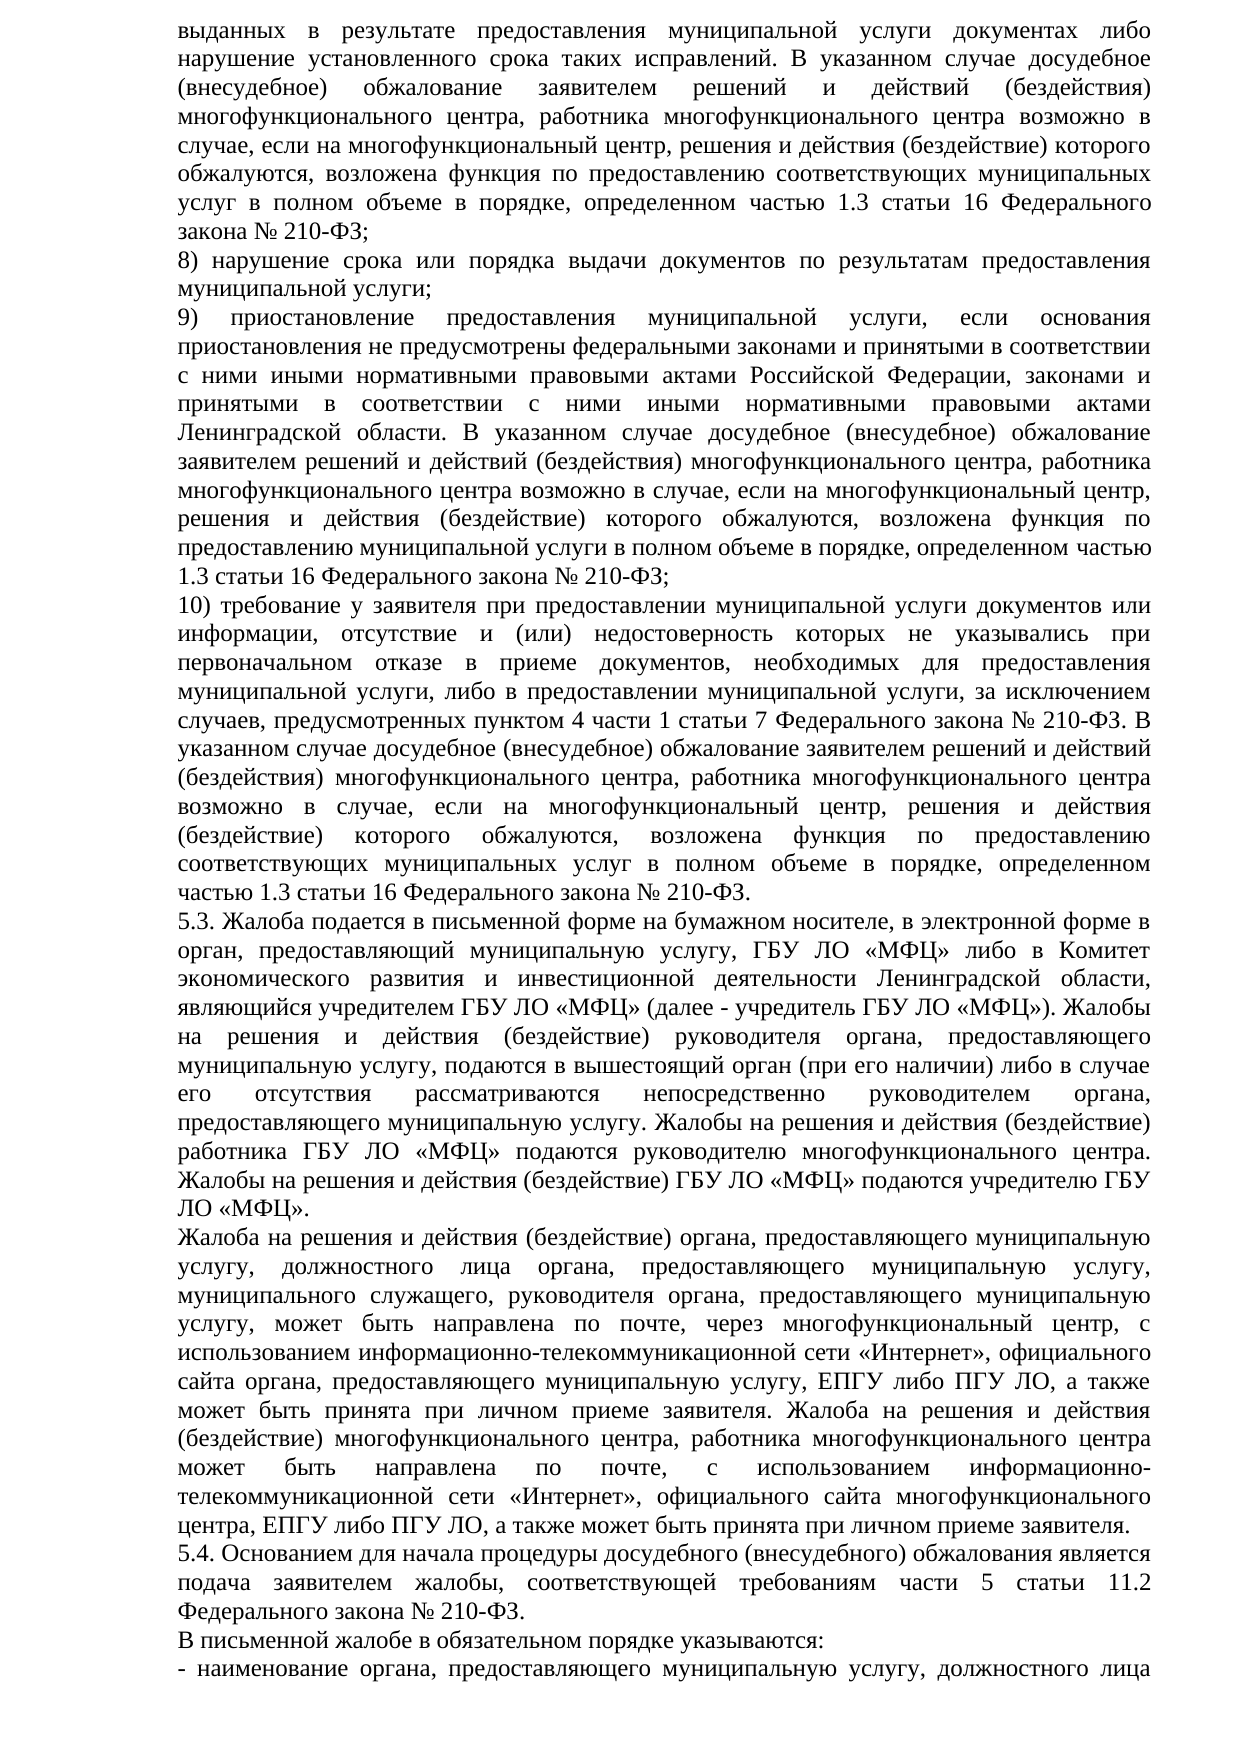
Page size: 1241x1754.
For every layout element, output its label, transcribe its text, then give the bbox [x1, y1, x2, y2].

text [177, 15, 1152, 245]
text 8) нарушение срока или порядка выдачи документов по результатам предоставления муниципальной услуги; [177, 245, 1152, 302]
text 5.4. Основанием для начала процедуры досудебного (внесудебного) обжалования является подача заявителем жалобы, соответствующей требованиям части 5 статьи 11.2 Федерального закона № 210-ФЗ. [177, 1538, 1152, 1625]
text Жалоба на решения и действия (бездействие) органа, предоставляющего муниципальную услугу, должностного лица органа, предоставляющего муниципальную услугу, муниципального служащего, руководителя органа, предоставляющего муниципальную услугу, может быть направлена по почте, через многофункциональный центр, с использованием информационно-телекоммуникационной сети «Интернет», официального сайта органа, предоставляющего муниципальную услугу, ЕПГУ либо ПГУ ЛО, а также может быть принята при личном приеме заявителя. Жалоба на решения и действия (бездействие) многофункционального центра, работника многофункционального центра может быть направлена по почте, с использованием информационно-телекоммуникационной сети «Интернет», официального сайта многофункционального центра, ЕПГУ либо ПГУ ЛО, а также может быть принята при личном приеме заявителя. [177, 1222, 1152, 1538]
text В письменной жалобе в обязательном порядке указываются: [177, 1625, 1152, 1653]
text 9) приостановление предоставления муниципальной услуги, если основания приостановления не предусмотрены федеральными законами и принятыми в соответствии с ними иными нормативными правовыми актами Российской Федерации, законами и принятыми в соответствии с ними иными нормативными правовыми актами Ленинградской области. В указанном случае досудебное (внесудебное) обжалование заявителем решений и действий (бездействия) многофункционального центра, работника многофункционального центра возможно в случае, если на многофункциональный центр, решения и действия (бездействие) которого обжалуются, возложена функция по предоставлению муниципальной услуги в полном объеме в порядке, определенном частью 1.3 статьи 16 Федерального закона № 210-ФЗ; [177, 302, 1152, 590]
text 10) требование у заявителя при предоставлении муниципальной услуги документов или информации, отсутствие и (или) недостоверность которых не указывались при первоначальном отказе в приеме документов, необходимых для предоставления муниципальной услуги, либо в предоставлении муниципальной услуги, за исключением случаев, предусмотренных пунктом 4 части 1 статьи 7 Федерального закона № 210-ФЗ. В указанном случае досудебное (внесудебное) обжалование заявителем решений и действий (бездействия) многофункционального центра, работника многофункционального центра возможно в случае, если на многофункциональный центр, решения и действия (бездействие) которого обжалуются, возложена функция по предоставлению соответствующих муниципальных услуг в полном объеме в порядке, определенном частью 1.3 статьи 16 Федерального закона № 210-ФЗ. [177, 590, 1152, 906]
text 5.3. Жалоба подается в письменной форме на бумажном носителе, в электронной форме в орган, предоставляющий муниципальную услугу, ГБУ ЛО «МФЦ» либо в Комитет экономического развития и инвестиционной деятельности Ленинградской области, являющийся учредителем ГБУ ЛО «МФЦ» (далее - учредитель ГБУ ЛО «МФЦ»). Жалобы на решения и действия (бездействие) руководителя органа, предоставляющего муниципальную услугу, подаются в вышестоящий орган (при его наличии) либо в случае его отсутствия рассматриваются непосредственно руководителем органа, предоставляющего муниципальную услугу. Жалобы на решения и действия (бездействие) работника ГБУ ЛО «МФЦ» подаются руководителю многофункционального центра. Жалобы на решения и действия (бездействие) ГБУ ЛО «МФЦ» подаются учредителю ГБУ ЛО «МФЦ». [177, 906, 1152, 1222]
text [177, 1653, 1152, 1682]
